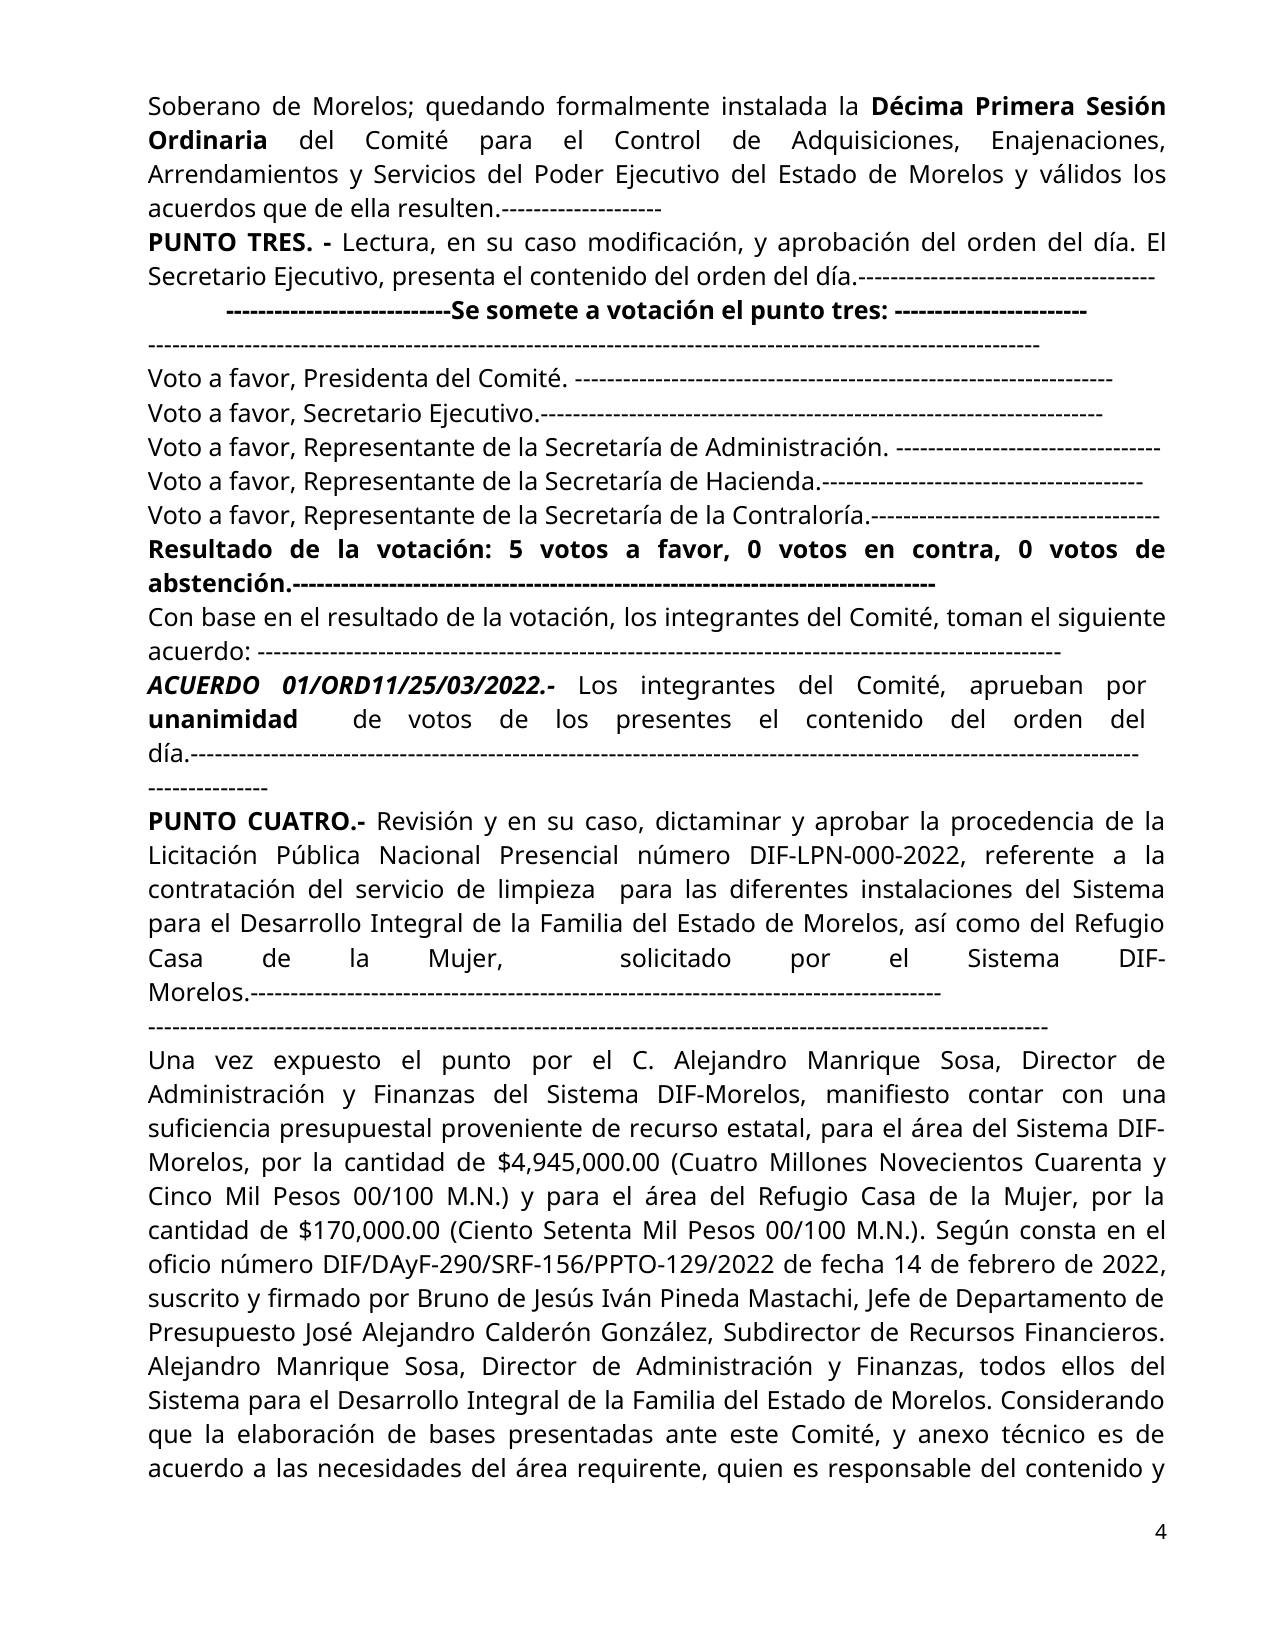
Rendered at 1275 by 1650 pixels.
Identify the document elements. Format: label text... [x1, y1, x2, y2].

text Voto a favor, Representante de la Secretaría de la Contraloría.------------------------------------ [148, 497, 1167, 531]
text PUNTO TRES. - Lectura, en su caso modificación, y aprobación del orden del día. El Secretario Ejecutivo, presenta el contenido del orden del día.------------------------------------- [148, 225, 1167, 293]
text ACUERDO 01/ORD11/25/03/2022.- Los integrantes del Comité, aprueban por unanimidad de votos de los presentes el contenido del orden del día.------------------------------------------------------------------------------------------------------------------------------------- [148, 668, 1147, 804]
text Voto a favor, Presidenta del Comité. ------------------------------------------------------------------- [148, 361, 1167, 395]
text Resultado de la votación: 5 votos a favor, 0 votos en contra, 0 votos de abstención.-------------------------------------------------------------------------------- [148, 531, 1167, 599]
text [148, 89, 1167, 225]
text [148, 1042, 1167, 1485]
text ---------------------------------------------------------------------------------------------------------------- [148, 1008, 1167, 1042]
text --------------------------------------------------------------------------------------------------------------- [148, 327, 1167, 361]
text Voto a favor, Secretario Ejecutivo.---------------------------------------------------------------------- [148, 395, 1167, 429]
text Voto a favor, Representante de la Secretaría de Administración. --------------------------------- [148, 429, 1167, 463]
text PUNTO CUATRO.- Revisión y en su caso, dictaminar y aprobar la procedencia de la Licitación Pública Nacional Presencial número DIF-LPN-000-2022, referente a la contratación del servicio de limpieza para las diferentes instalaciones del Sistema para el Desarrollo Integral de la Familia del Estado de Morelos, así como del Refugio Casa de la Mujer, solicitado por el Sistema DIF-Morelos.-------------------------------------------------------------------------------------- [148, 804, 1167, 1008]
text Voto a favor, Representante de la Secretaría de Hacienda.---------------------------------------- [148, 463, 1167, 497]
text Con base en el resultado de la votación, los integrantes del Comité, toman el siguiente acuerdo: ---------------------------------------------------------------------------------------------------- [148, 599, 1167, 668]
text ----------------------------Se somete a votación el punto tres: ------------------------ [148, 293, 1167, 327]
